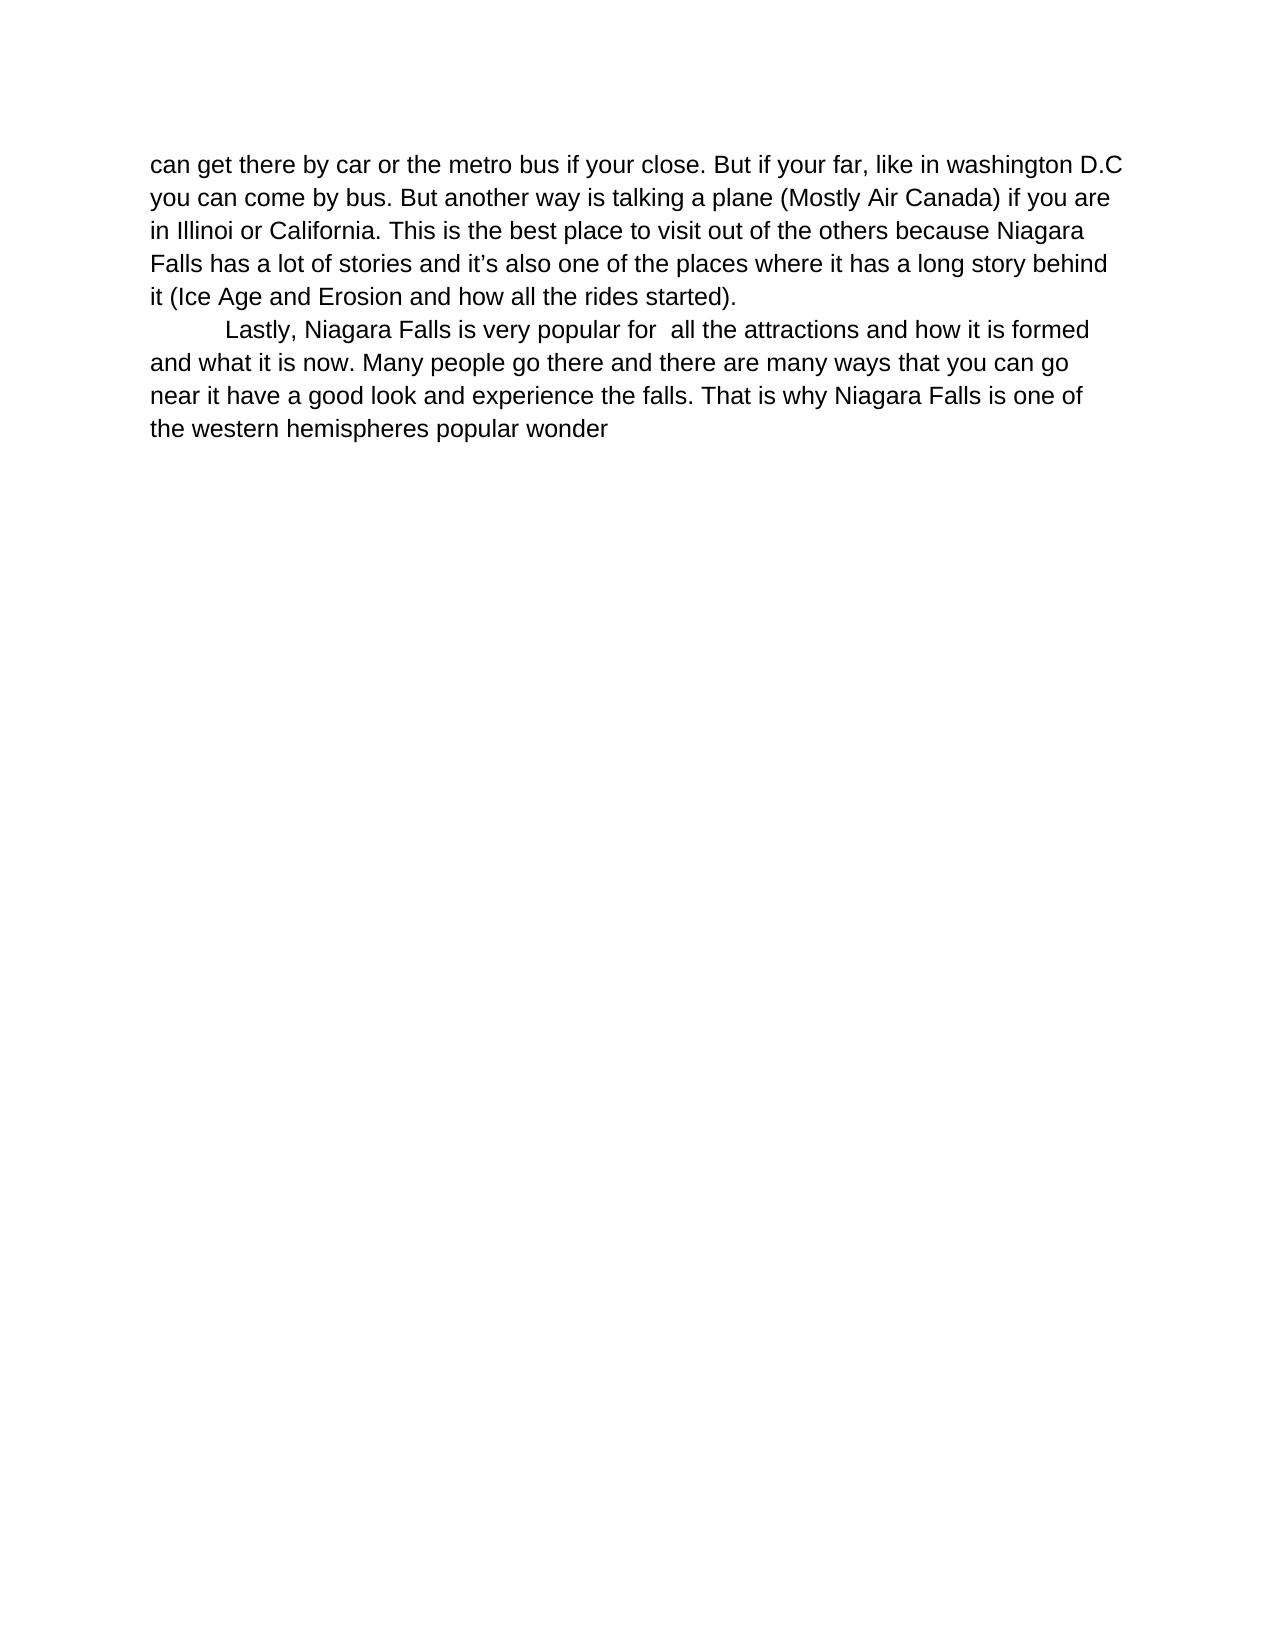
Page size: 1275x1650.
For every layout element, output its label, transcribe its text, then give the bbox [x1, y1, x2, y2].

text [150, 150, 1125, 311]
text Lastly, Niagara Falls is very popular for all the attractions and how it is formed and what it is now. Many people go there and there are many ways that you can go near it have a good look and experience the falls. That is why Niagara Falls is one of the western hemispheres popular wonder [150, 315, 1125, 443]
